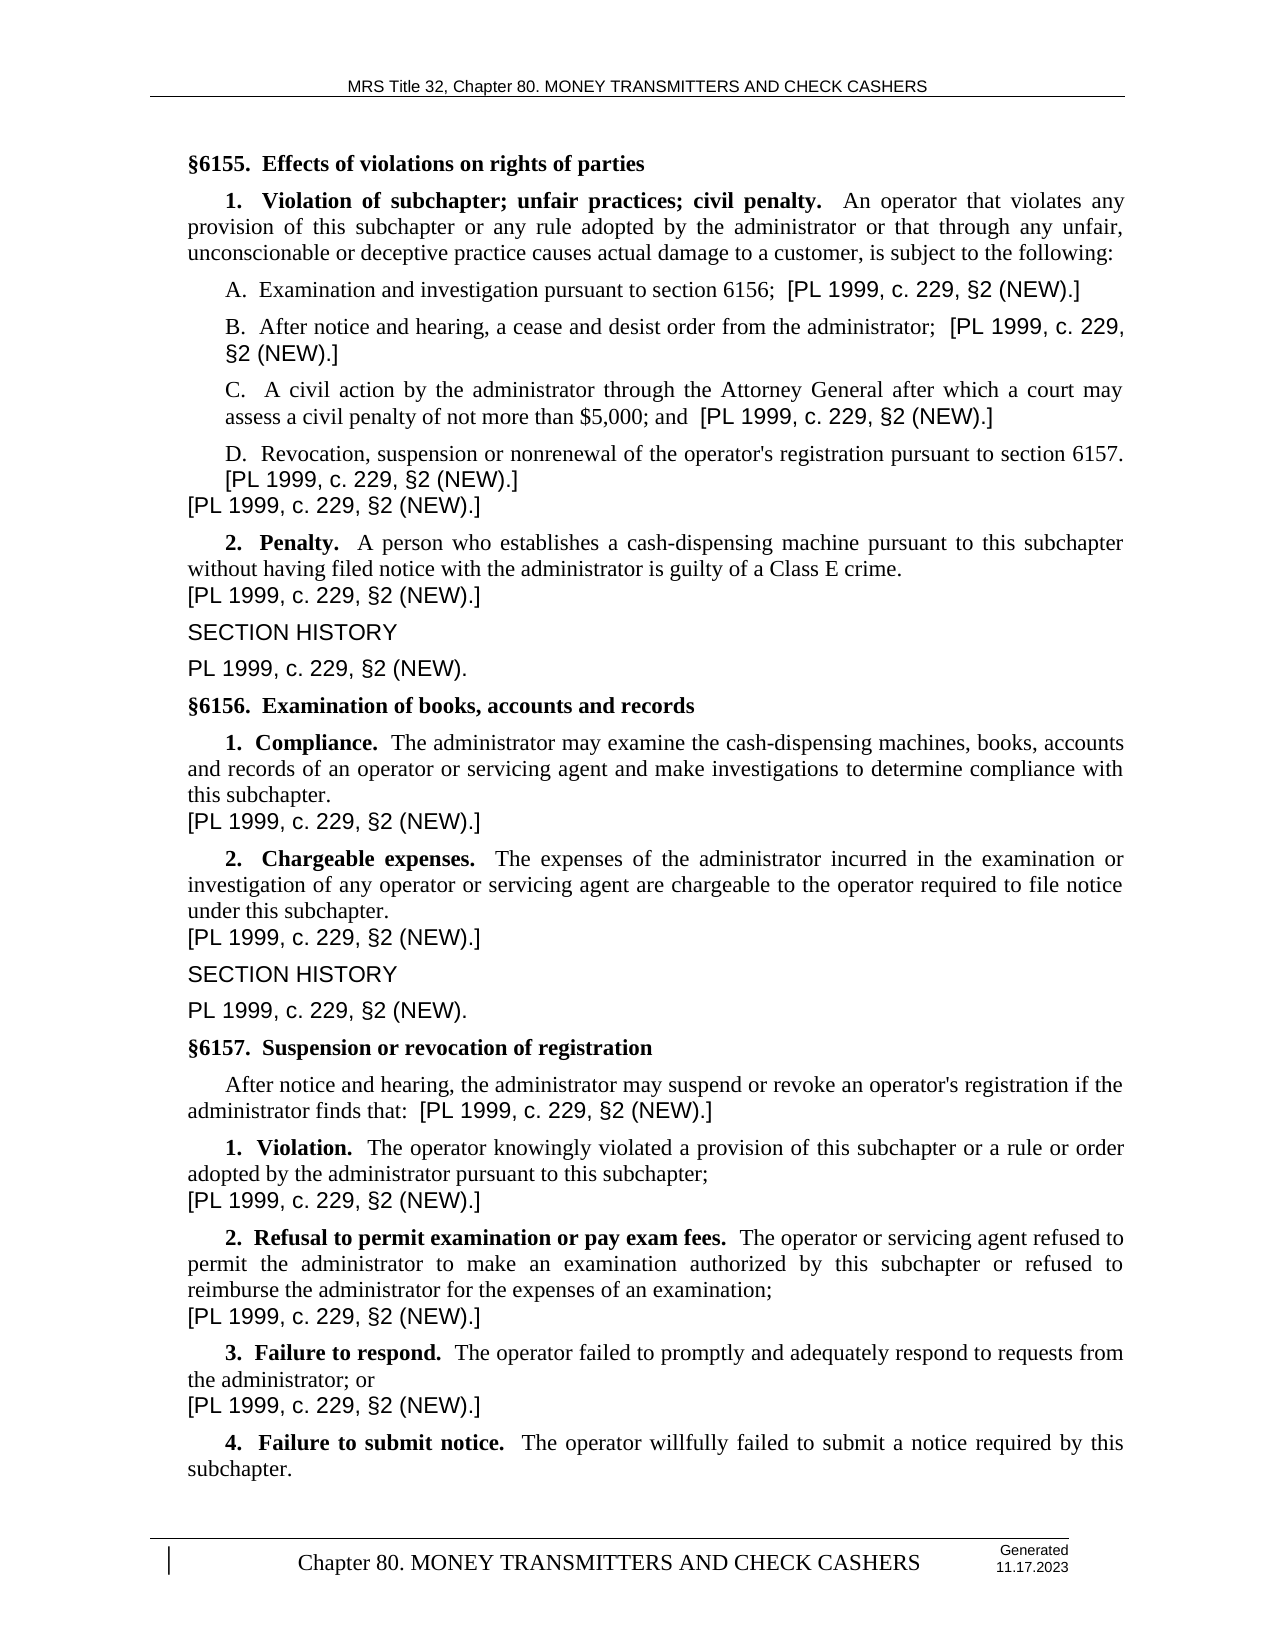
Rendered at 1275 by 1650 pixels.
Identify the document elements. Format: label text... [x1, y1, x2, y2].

text [PL 1999, c. 229, §2 (NEW).] [187, 808, 1125, 834]
text A. Examination and investigation pursuant to section 6156; [PL 1999, c. 229, §2 (NEW).] [225, 276, 1125, 303]
text [PL 1999, c. 229, §2 (NEW).] [187, 492, 1125, 519]
text [PL 1999, c. 229, §2 (NEW).] [187, 582, 1125, 608]
text §6157. Suspension or revocation of registration [187, 1034, 1125, 1060]
text PL 1999, c. 229, §2 (NEW). [187, 655, 1125, 682]
text 4. Failure to submit notice. The operator willfully failed to submit a notice required by this subchapter. [187, 1429, 1125, 1482]
text [PL 1999, c. 229, §2 (NEW).] [187, 1187, 1125, 1213]
text D. Revocation, suspension or nonrenewal of the operator's registration pursuant to section 6157. [PL 1999, c. 229, §2 (NEW).] [225, 439, 1125, 492]
text 2. Penalty. A person who establishes a cash-dispensing machine pursuant to this subchapter without having filed notice with the administrator is guilty of a Class E crime. [187, 529, 1125, 582]
text §6155. Effects of violations on rights of parties [187, 150, 1125, 176]
text 3. Failure to respond. The operator failed to promptly and adequately respond to requests from the administrator; or [187, 1339, 1125, 1392]
text 2. Refusal to permit examination or pay exam fees. The operator or servicing agent refused to permit the administrator to make an examination authorized by this subchapter or refused to reimburse the administrator for the expenses of an examination; [187, 1223, 1125, 1303]
text C. A civil action by the administrator through the Attorney General after which a court may assess a civil penalty of not more than $5,000; and [PL 1999, c. 229, §2 (NEW).] [225, 376, 1125, 429]
text [PL 1999, c. 229, §2 (NEW).] [187, 924, 1125, 950]
text SECTION HISTORY [187, 961, 1125, 987]
text [PL 1999, c. 229, §2 (NEW).] [187, 1303, 1125, 1329]
text B. After notice and hearing, a cease and desist order from the administrator; [PL 1999, c. 229, §2 (NEW).] [225, 313, 1125, 366]
text 1. Violation. The operator knowingly violated a provision of this subchapter or a rule or order adopted by the administrator pursuant to this subchapter; [187, 1134, 1125, 1187]
text §6156. Examination of books, accounts and records [187, 692, 1125, 718]
text 1. Violation of subchapter; unfair practices; civil penalty. An operator that violates any provision of this subchapter or any rule adopted by the administrator or that through any unfair, unconscionable or deceptive practice causes actual damage to a customer, is subject to the following: [187, 187, 1125, 266]
text 1. Compliance. The administrator may examine the cash-dispensing machines, books, accounts and records of an operator or servicing agent and make investigations to determine compliance with this subchapter. [187, 729, 1125, 808]
text 2. Chargeable expenses. The expenses of the administrator incurred in the examination or investigation of any operator or servicing agent are chargeable to the operator required to file notice under this subchapter. [187, 845, 1125, 924]
text PL 1999, c. 229, §2 (NEW). [187, 997, 1125, 1024]
text SECTION HISTORY [187, 618, 1125, 645]
text [PL 1999, c. 229, §2 (NEW).] [187, 1392, 1125, 1418]
text After notice and hearing, the administrator may suspend or revoke an operator's registration if the administrator finds that: [PL 1999, c. 229, §2 (NEW).] [187, 1071, 1125, 1124]
